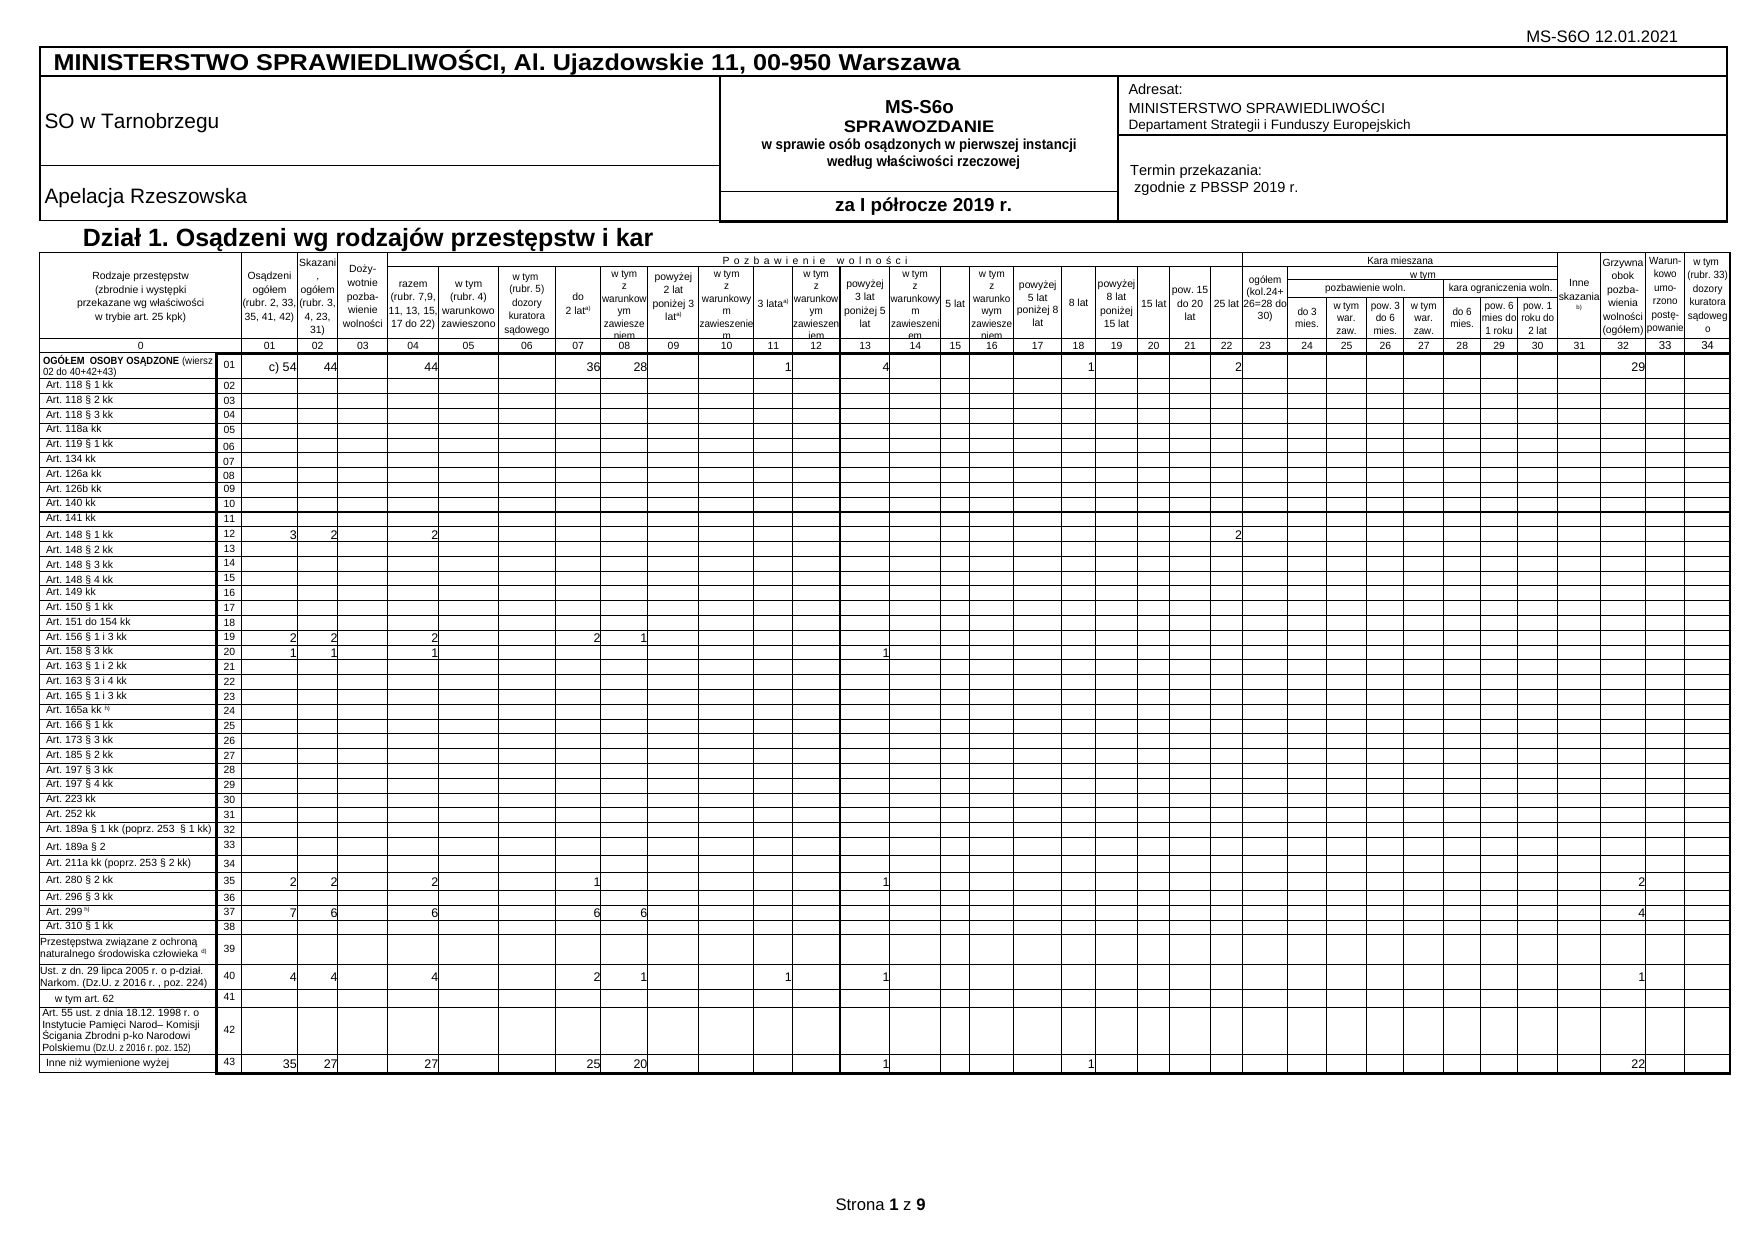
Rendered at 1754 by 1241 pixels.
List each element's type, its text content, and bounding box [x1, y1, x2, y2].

table_cell [890, 764, 940, 778]
table_cell [1062, 873, 1095, 890]
table_cell [1444, 794, 1480, 807]
table_cell [1138, 1008, 1169, 1054]
table_cell [1481, 498, 1517, 511]
table_cell [1481, 453, 1517, 467]
table_cell [1481, 873, 1517, 890]
table_cell [793, 690, 839, 704]
table_cell [1646, 990, 1684, 1007]
table_cell [754, 935, 792, 964]
table_cell [499, 779, 555, 792]
table_cell 25 [1327, 339, 1366, 352]
table_cell [1518, 891, 1557, 905]
table_cell 03 [218, 394, 241, 408]
table_cell [841, 935, 889, 964]
table_cell [1170, 823, 1210, 837]
table_cell [338, 690, 387, 704]
table_cell [970, 631, 1013, 644]
table_cell [841, 468, 889, 482]
table_cell [556, 1008, 600, 1054]
table_cell [499, 965, 555, 989]
table_cell [338, 394, 387, 408]
table_cell [601, 498, 647, 511]
table_cell [1138, 527, 1169, 541]
table_cell [388, 838, 438, 854]
table_cell [699, 542, 753, 556]
table_cell [754, 921, 792, 934]
table_cell [970, 734, 1013, 748]
table_cell [941, 468, 969, 482]
table_cell [242, 838, 297, 854]
table_cell [1170, 601, 1210, 615]
table_cell [1170, 453, 1210, 467]
table_cell [1170, 734, 1210, 748]
table_cell [841, 720, 889, 733]
table_cell [1211, 646, 1242, 659]
table_cell [601, 794, 647, 807]
table_cell [699, 906, 753, 919]
table_cell [1327, 527, 1366, 541]
table_cell [1138, 873, 1169, 890]
table_cell [1404, 764, 1443, 778]
table_cell [1243, 355, 1287, 378]
table_cell [388, 823, 438, 837]
table_cell [499, 990, 555, 1007]
table_cell [1444, 838, 1480, 854]
table_cell [1062, 734, 1095, 748]
table_cell [439, 660, 498, 674]
table_cell [890, 424, 940, 437]
table_cell [1288, 355, 1326, 378]
table_cell 1 [1062, 355, 1095, 378]
table_cell [1062, 935, 1095, 964]
table_cell [890, 856, 940, 872]
table_cell [1327, 1008, 1366, 1054]
table_cell [1170, 764, 1210, 778]
table_cell [1096, 527, 1137, 541]
table_cell [242, 808, 297, 822]
table_cell [1481, 705, 1517, 718]
table_cell OGÓŁEM OSOBY OSĄDZONE (wiersz 02 do 40+42+43) [40, 353, 215, 378]
table_cell [890, 468, 940, 482]
table_cell [1558, 616, 1600, 630]
table_cell [841, 453, 889, 467]
table_cell [298, 379, 337, 393]
table_cell [1288, 394, 1326, 408]
table_cell [890, 646, 940, 659]
table_cell [1243, 873, 1287, 890]
table_cell [1062, 379, 1095, 393]
table_cell Art. 141 kk [40, 513, 215, 526]
table_cell [1211, 1055, 1242, 1072]
table_cell [298, 808, 337, 822]
table_cell [890, 409, 940, 423]
table_cell [941, 513, 969, 526]
table_cell [1518, 990, 1557, 1007]
table_cell [338, 660, 387, 674]
table_cell [1558, 424, 1600, 437]
table_cell [793, 891, 839, 905]
table_cell [699, 764, 753, 778]
table_cell [1243, 921, 1287, 934]
table_cell [338, 823, 387, 837]
table_cell [242, 690, 297, 704]
table_cell 05 [439, 339, 498, 352]
table_cell 15 [941, 339, 969, 352]
table_cell [1211, 513, 1242, 526]
table_cell [499, 921, 555, 934]
table_cell [388, 856, 438, 872]
table_cell [1062, 838, 1095, 854]
table_cell [890, 990, 940, 1007]
table_cell 32 [218, 823, 241, 837]
table_cell [1288, 935, 1326, 964]
table_cell [1170, 513, 1210, 526]
table_cell 24 [1288, 339, 1326, 352]
table_cell [1367, 749, 1403, 763]
table_cell 12 [793, 339, 839, 352]
table_cell [1243, 906, 1287, 919]
table_cell [1646, 453, 1684, 467]
table_cell [1444, 873, 1480, 890]
table_cell [1211, 453, 1242, 467]
table_cell [699, 705, 753, 718]
table_cell 02 [298, 339, 337, 352]
table_cell [1646, 379, 1684, 393]
table_cell 1 [298, 646, 337, 659]
table_cell [1062, 675, 1095, 689]
table_cell [1646, 705, 1684, 718]
table_cell [338, 891, 387, 905]
table_cell [1646, 660, 1684, 674]
table_cell [1404, 646, 1443, 659]
table_cell [1288, 542, 1326, 556]
table_cell [1685, 823, 1729, 837]
table_cell [1170, 675, 1210, 689]
table_cell [1288, 453, 1326, 467]
table_cell [1138, 1055, 1169, 1072]
table_cell [1481, 424, 1517, 437]
table_header Skazani, ogółem (rubr. 3, 4, 23, 31) [298, 253, 337, 338]
table_cell [1062, 498, 1095, 511]
table_cell [1014, 660, 1061, 674]
table_cell [1243, 1055, 1287, 1072]
table_cell [699, 498, 753, 511]
table_cell [1404, 779, 1443, 792]
table_cell [648, 355, 698, 378]
table_cell [1288, 734, 1326, 748]
table_cell [1518, 498, 1557, 511]
table_cell Art. 150 § 1 kk [40, 601, 215, 615]
table_cell 05 [218, 424, 241, 437]
table_cell [1288, 646, 1326, 659]
table_cell [1327, 705, 1366, 718]
table_cell [556, 705, 600, 718]
table_cell [699, 749, 753, 763]
table_cell 1 [754, 965, 792, 989]
table_cell 15 lat [1138, 267, 1169, 338]
table_cell 3 [242, 527, 297, 541]
table_cell [970, 749, 1013, 763]
table_cell [1646, 734, 1684, 748]
table_cell [1014, 921, 1061, 934]
table_cell Art. 140 kk [40, 498, 215, 511]
table_cell [338, 1055, 387, 1072]
table_cell [1601, 823, 1645, 837]
table_cell [1601, 513, 1645, 526]
table_cell [1170, 720, 1210, 733]
table_cell [1646, 808, 1684, 822]
table_cell [1481, 764, 1517, 778]
table_cell [1518, 856, 1557, 872]
table_cell [1601, 542, 1645, 556]
table_cell [439, 409, 498, 423]
table_cell [601, 705, 647, 718]
table_cell [841, 906, 889, 919]
table_cell [841, 498, 889, 511]
table_cell [1014, 557, 1061, 571]
table_cell [1062, 660, 1095, 674]
table_cell [1558, 808, 1600, 822]
table_cell [1096, 764, 1137, 778]
table_cell [242, 734, 297, 748]
table_cell [242, 891, 297, 905]
table_cell [1138, 498, 1169, 511]
table_cell 26 [1367, 339, 1403, 352]
table_cell [793, 734, 839, 748]
table_cell [388, 453, 438, 467]
table_cell [1646, 1055, 1684, 1072]
table_cell [1367, 646, 1403, 659]
table_cell [1601, 379, 1645, 393]
table_cell [1062, 513, 1095, 526]
table_cell [793, 921, 839, 934]
table_cell [1404, 921, 1443, 934]
table_cell [970, 646, 1013, 659]
table_cell [1601, 808, 1645, 822]
table_cell [388, 921, 438, 934]
table_cell [648, 764, 698, 778]
table_cell [1170, 690, 1210, 704]
table_cell [1518, 453, 1557, 467]
table_cell Art. 118 § 2 kk [40, 394, 215, 408]
table_cell [1014, 1055, 1061, 1072]
table_cell [941, 542, 969, 556]
table_cell [1481, 483, 1517, 497]
table_cell [242, 749, 297, 763]
table_cell [1558, 409, 1600, 423]
table_cell [1096, 734, 1137, 748]
table_cell [1062, 779, 1095, 792]
table_cell 35 [218, 873, 241, 890]
table_cell [1062, 586, 1095, 600]
table_cell [1601, 498, 1645, 511]
table_cell [1404, 468, 1443, 482]
table_cell 04 [388, 339, 438, 352]
table_cell [754, 675, 792, 689]
table_cell [841, 856, 889, 872]
table_cell [298, 424, 337, 437]
table_cell [754, 631, 792, 644]
table_cell [1601, 527, 1645, 541]
table_cell [1481, 749, 1517, 763]
table_cell 20 [601, 1055, 647, 1072]
table_cell [1096, 439, 1137, 452]
table_cell [1288, 424, 1326, 437]
table_cell [1138, 483, 1169, 497]
table_cell [1138, 794, 1169, 807]
table_cell [499, 631, 555, 644]
table_cell [499, 355, 555, 378]
table_cell [1404, 873, 1443, 890]
table_cell 07 [218, 453, 241, 467]
table_cell [841, 409, 889, 423]
table_cell [1211, 779, 1242, 792]
table_cell [1062, 808, 1095, 822]
table_cell 13 [841, 339, 889, 352]
table_cell [1481, 409, 1517, 423]
table_cell [1367, 439, 1403, 452]
table_cell [1646, 779, 1684, 792]
table_cell [1685, 808, 1729, 822]
table_cell [1685, 935, 1729, 964]
table_cell 2 [242, 873, 297, 890]
table_cell do 2 lata) [556, 267, 600, 338]
table_cell [941, 1008, 969, 1054]
table_cell [648, 823, 698, 837]
table_cell [1367, 794, 1403, 807]
table_cell [1014, 705, 1061, 718]
table_cell [1014, 513, 1061, 526]
table_cell [793, 873, 839, 890]
table_cell [1404, 906, 1443, 919]
table_cell [1211, 705, 1242, 718]
table_cell [601, 379, 647, 393]
table_cell [699, 990, 753, 1007]
table_cell [1444, 675, 1480, 689]
table_cell [298, 935, 337, 964]
table_cell [1014, 394, 1061, 408]
table_cell [1014, 646, 1061, 659]
table_cell [499, 1008, 555, 1054]
table_cell [841, 439, 889, 452]
table_cell [242, 557, 297, 571]
table_cell [601, 935, 647, 964]
table_cell [1404, 439, 1443, 452]
table_cell [338, 838, 387, 854]
table_cell [1444, 379, 1480, 393]
table_cell [338, 542, 387, 556]
table_cell [841, 394, 889, 408]
table_cell [754, 990, 792, 1007]
table_cell [793, 542, 839, 556]
table_cell [1211, 424, 1242, 437]
table_cell [439, 856, 498, 872]
table_cell w tym z warunkowym zawieszeniem [970, 267, 1013, 338]
table_cell [841, 690, 889, 704]
table_cell [1685, 906, 1729, 919]
table_cell [298, 616, 337, 630]
table_cell pow. 1 roku do 2 lat [1518, 298, 1557, 338]
table_cell [890, 660, 940, 674]
table_cell [941, 690, 969, 704]
table_cell [699, 439, 753, 452]
table_cell [754, 646, 792, 659]
table_cell [1518, 601, 1557, 615]
table_cell [970, 935, 1013, 964]
table_cell [601, 764, 647, 778]
table_cell [1646, 856, 1684, 872]
table_cell powyżej 8 lat poniżej 15 lat [1096, 267, 1137, 338]
table_cell [556, 779, 600, 792]
table_cell [556, 498, 600, 511]
table_cell [439, 965, 498, 989]
table_cell [1601, 675, 1645, 689]
table_cell Art. 211a kk (poprz. 253 § 2 kk) [40, 856, 215, 872]
table_cell [1558, 453, 1600, 467]
table_cell [1138, 513, 1169, 526]
table_cell [890, 586, 940, 600]
table_cell [601, 856, 647, 872]
table_cell [556, 823, 600, 837]
table_cell [648, 873, 698, 890]
table_cell [1444, 616, 1480, 630]
table_cell [388, 409, 438, 423]
table_cell [1646, 527, 1684, 541]
table_cell [1243, 586, 1287, 600]
table_cell [242, 705, 297, 718]
table_cell [439, 498, 498, 511]
table_cell [1518, 1008, 1557, 1054]
table_cell [1367, 873, 1403, 890]
table_cell [556, 660, 600, 674]
table_cell w tym war. zaw. [1327, 298, 1366, 338]
table_cell [1138, 856, 1169, 872]
table_cell [298, 394, 337, 408]
table_cell [1327, 720, 1366, 733]
table_cell [439, 1055, 498, 1072]
table_cell [1558, 379, 1600, 393]
table_cell [298, 439, 337, 452]
table_cell [1327, 965, 1366, 989]
table_cell [439, 394, 498, 408]
table_cell [1288, 409, 1326, 423]
table_cell [1646, 891, 1684, 905]
table_cell 27 [388, 1055, 438, 1072]
table_cell [499, 720, 555, 733]
table_cell Art. 134 kk [40, 453, 215, 467]
table_cell [648, 690, 698, 704]
table_cell [1646, 513, 1684, 526]
table_cell [1601, 856, 1645, 872]
table_cell 21 [1170, 339, 1210, 352]
table_cell Art. 280 § 2 kk [40, 873, 215, 890]
table_cell [1243, 749, 1287, 763]
table_cell [556, 557, 600, 571]
table_cell [601, 838, 647, 854]
table_cell [793, 675, 839, 689]
table_cell Art. 197 § 3 kk [40, 764, 215, 778]
table_cell [1601, 990, 1645, 1007]
table_cell [1404, 660, 1443, 674]
table_cell [648, 1055, 698, 1072]
table_cell [754, 838, 792, 854]
table_cell [1601, 572, 1645, 585]
table_cell [648, 616, 698, 630]
table_cell MS-S6o SPRAWOZDANIE w sprawie osób osądzonych w pierwszej instancji według właściwości rzeczowej [721, 77, 1117, 191]
table_cell 2 [388, 631, 438, 644]
table_cell [1481, 601, 1517, 615]
table_cell [1327, 794, 1366, 807]
table_cell 4 [1601, 906, 1645, 919]
table_cell [242, 794, 297, 807]
table_cell [699, 409, 753, 423]
table_cell [1558, 690, 1600, 704]
table_cell [1211, 394, 1242, 408]
table_cell [890, 808, 940, 822]
table_cell [1367, 424, 1403, 437]
table_cell [1062, 906, 1095, 919]
table_cell [1558, 646, 1600, 659]
table_cell [699, 779, 753, 792]
table_cell [793, 557, 839, 571]
table_cell [1288, 468, 1326, 482]
table_cell [439, 527, 498, 541]
table_cell [1367, 631, 1403, 644]
table_cell [1243, 631, 1287, 644]
table_cell [1481, 921, 1517, 934]
table_cell [1518, 483, 1557, 497]
table_cell [1558, 1055, 1600, 1072]
table_cell 33 [1646, 339, 1684, 352]
table_cell [601, 527, 647, 541]
table_cell [1014, 468, 1061, 482]
table_cell [1014, 409, 1061, 423]
table_cell [1138, 572, 1169, 585]
table_cell [1096, 409, 1137, 423]
table_cell [1014, 838, 1061, 854]
table_cell [1327, 631, 1366, 644]
table_cell [648, 601, 698, 615]
table_cell [1062, 794, 1095, 807]
table_cell [793, 705, 839, 718]
table_cell [1558, 513, 1600, 526]
table_cell [754, 660, 792, 674]
table_cell [1558, 856, 1600, 872]
text Dział 1. Osądzeni wg rodzajów przestępstw i kar [83, 227, 1678, 252]
table_cell [338, 749, 387, 763]
table_cell [793, 586, 839, 600]
table_cell [841, 779, 889, 792]
table_cell [941, 1055, 969, 1072]
table_cell Art. 310 § 1 kk [40, 921, 215, 934]
table_cell [1096, 749, 1137, 763]
table_cell [699, 557, 753, 571]
table_cell [1518, 794, 1557, 807]
table_cell [1558, 838, 1600, 854]
table_cell [1138, 720, 1169, 733]
table_cell [601, 572, 647, 585]
table_cell Adresat: MINISTERSTWO SPRAWIEDLIWOŚCI Departament Strategii i Funduszy Europejskich [1119, 77, 1726, 134]
table_cell [1601, 690, 1645, 704]
table_cell [1062, 601, 1095, 615]
table_cell [1481, 720, 1517, 733]
table_cell [754, 764, 792, 778]
table_cell [1170, 468, 1210, 482]
table_cell [601, 483, 647, 497]
table_cell [890, 873, 940, 890]
table_cell [1170, 355, 1210, 378]
table_cell 44 [298, 355, 337, 378]
table_cell [1243, 527, 1287, 541]
table_cell [941, 808, 969, 822]
table_cell [556, 586, 600, 600]
table_cell [1062, 965, 1095, 989]
table_cell Art. 119 § 1 kk [40, 439, 215, 452]
table_cell [1518, 646, 1557, 659]
table_cell [1170, 527, 1210, 541]
table_cell [754, 734, 792, 748]
table_cell [388, 734, 438, 748]
table_cell [1518, 906, 1557, 919]
table_cell [648, 572, 698, 585]
table_cell [1481, 646, 1517, 659]
table_cell [648, 453, 698, 467]
table_cell [1481, 823, 1517, 837]
table_cell [1014, 749, 1061, 763]
table_cell [499, 891, 555, 905]
table_cell [439, 513, 498, 526]
table_cell [1444, 1055, 1480, 1072]
table_cell [890, 601, 940, 615]
table_cell [941, 394, 969, 408]
table_cell Art. 163 § 1 i 2 kk [40, 660, 215, 674]
table_cell Art. 118a kk [40, 424, 215, 437]
table_cell [970, 720, 1013, 733]
table_cell [338, 1008, 387, 1054]
table_cell [1211, 873, 1242, 890]
table_cell [499, 513, 555, 526]
table_cell [1327, 542, 1366, 556]
table_cell [1558, 586, 1600, 600]
table_cell [1646, 483, 1684, 497]
table_cell [1404, 823, 1443, 837]
table_cell [601, 1008, 647, 1054]
table_cell [1243, 542, 1287, 556]
table_cell 02 [218, 379, 241, 393]
table_cell [1518, 468, 1557, 482]
table_cell [1062, 394, 1095, 408]
table_cell [1558, 749, 1600, 763]
table_cell Art. 165 § 1 i 3 kk [40, 690, 215, 704]
table_cell [754, 823, 792, 837]
table_cell [1062, 921, 1095, 934]
table_cell [298, 705, 337, 718]
table_cell [1170, 808, 1210, 822]
table_cell [648, 527, 698, 541]
table_cell [1014, 675, 1061, 689]
table_cell Art. 296 § 3 kk [40, 891, 215, 905]
table_cell [1685, 616, 1729, 630]
table_cell [793, 453, 839, 467]
table_cell [1243, 483, 1287, 497]
table_cell [754, 453, 792, 467]
table_cell [556, 572, 600, 585]
table_cell 4 [841, 355, 889, 378]
table_cell [890, 379, 940, 393]
table_cell [298, 749, 337, 763]
table_cell [1646, 1008, 1684, 1054]
table_cell [970, 764, 1013, 778]
table_cell SO w Tarnobrzegu [41, 77, 719, 165]
table_cell [1138, 616, 1169, 630]
table_cell [970, 453, 1013, 467]
table_cell [242, 921, 297, 934]
table_cell [941, 527, 969, 541]
table_cell [298, 690, 337, 704]
table_cell [338, 424, 387, 437]
table_cell [754, 1055, 792, 1072]
table_cell [648, 838, 698, 854]
table_cell [601, 616, 647, 630]
table_cell [499, 527, 555, 541]
table_cell [1685, 483, 1729, 497]
table_cell [1288, 823, 1326, 837]
table_cell [1288, 921, 1326, 934]
table_cell [1288, 1055, 1326, 1072]
table_cell [793, 527, 839, 541]
table_cell [1481, 513, 1517, 526]
table_cell [1170, 1055, 1210, 1072]
table_cell [1646, 542, 1684, 556]
table_cell [1367, 660, 1403, 674]
table_cell [970, 557, 1013, 571]
table_cell [499, 764, 555, 778]
table_cell [1138, 891, 1169, 905]
table_cell [499, 483, 555, 497]
table_cell [1367, 935, 1403, 964]
table_cell [699, 394, 753, 408]
table_cell [1601, 394, 1645, 408]
table_cell 1 [1601, 965, 1645, 989]
table_cell [1138, 660, 1169, 674]
table_cell [1646, 355, 1684, 378]
table_cell Art. 185 § 2 kk [40, 749, 215, 763]
table_cell [648, 906, 698, 919]
table_cell [1170, 498, 1210, 511]
table_cell [499, 424, 555, 437]
table_cell [970, 856, 1013, 872]
table_cell [1481, 990, 1517, 1007]
table_cell [1404, 409, 1443, 423]
table_cell [941, 424, 969, 437]
table_cell [1481, 631, 1517, 644]
table_cell [1243, 734, 1287, 748]
table_cell [1444, 424, 1480, 437]
table_cell [754, 779, 792, 792]
table_cell [1288, 498, 1326, 511]
table_cell [242, 616, 297, 630]
table_cell [941, 794, 969, 807]
table_cell 03 [338, 339, 387, 352]
table_cell [1646, 675, 1684, 689]
table_cell [1062, 424, 1095, 437]
table_cell [1243, 965, 1287, 989]
table_cell [242, 572, 297, 585]
table_cell [1404, 675, 1443, 689]
table_cell [1288, 631, 1326, 644]
table_cell [699, 823, 753, 837]
table_cell [439, 935, 498, 964]
table_cell 4 [388, 965, 438, 989]
table_cell 2 [1211, 527, 1242, 541]
table_cell razem (rubr. 7,9, 11, 13, 15, 17 do 22) [388, 267, 438, 338]
table_cell [1685, 355, 1729, 378]
table_cell [1601, 468, 1645, 482]
table_cell [499, 906, 555, 919]
table_cell [1367, 1055, 1403, 1072]
table_cell [1367, 601, 1403, 615]
table_cell [1367, 513, 1403, 526]
table_cell [941, 601, 969, 615]
table_cell [298, 483, 337, 497]
table_cell [1288, 856, 1326, 872]
table_cell w tym (rubr. 4) warunkowo zawieszono [439, 267, 498, 338]
table_cell [1558, 720, 1600, 733]
table_cell [1288, 675, 1326, 689]
table_cell 43 [218, 1055, 241, 1072]
table_header Grzywna obok pozba- wienia wolności (ogółem) [1601, 253, 1645, 338]
table_cell [648, 808, 698, 822]
table_cell 06 [218, 439, 241, 452]
table_cell [499, 394, 555, 408]
table_cell [1481, 856, 1517, 872]
table_cell [1288, 513, 1326, 526]
table_cell [1558, 527, 1600, 541]
table_cell [890, 439, 940, 452]
table_cell [601, 453, 647, 467]
table_cell [793, 355, 839, 378]
table_cell [890, 498, 940, 511]
table_cell [648, 705, 698, 718]
table_cell 15 [218, 572, 241, 585]
table_cell [1014, 1008, 1061, 1054]
table_cell [1170, 439, 1210, 452]
table_cell [1518, 921, 1557, 934]
table_cell [1138, 379, 1169, 393]
table_cell [439, 794, 498, 807]
table_cell [890, 394, 940, 408]
table_cell [841, 749, 889, 763]
table_cell [1211, 439, 1242, 452]
table_cell [601, 990, 647, 1007]
table_cell [556, 394, 600, 408]
table_cell [1481, 379, 1517, 393]
table_cell [1367, 891, 1403, 905]
table_cell za I półrocze 2019 r. [721, 192, 1117, 220]
table_cell [556, 764, 600, 778]
table_cell [1327, 838, 1366, 854]
table_cell [793, 906, 839, 919]
table_cell [1685, 527, 1729, 541]
table_cell [970, 1008, 1013, 1054]
table_cell [941, 856, 969, 872]
table_cell [388, 660, 438, 674]
table_cell 14 [890, 339, 940, 352]
table_cell [1327, 891, 1366, 905]
table_cell [1211, 1008, 1242, 1054]
table_cell [298, 468, 337, 482]
table_cell [1646, 749, 1684, 763]
table_cell [754, 483, 792, 497]
table_cell 1 [242, 646, 297, 659]
table_cell 35 [242, 1055, 297, 1072]
table_cell [1243, 409, 1287, 423]
table_cell [1444, 823, 1480, 837]
table_cell [1327, 601, 1366, 615]
table_cell [1211, 542, 1242, 556]
table_cell [1288, 965, 1326, 989]
table_cell 2 [388, 873, 438, 890]
table_cell [338, 483, 387, 497]
table_cell [1327, 734, 1366, 748]
table_cell 2 [242, 631, 297, 644]
table_cell [499, 572, 555, 585]
table_cell [1170, 379, 1210, 393]
table_cell [1367, 394, 1403, 408]
table_cell [1404, 705, 1443, 718]
table_cell [1211, 720, 1242, 733]
table_cell [556, 439, 600, 452]
table_cell [1243, 808, 1287, 822]
table_cell [1367, 734, 1403, 748]
table_cell [1288, 586, 1326, 600]
table_cell 09 [648, 339, 698, 352]
table_cell [1601, 1008, 1645, 1054]
table_cell [1481, 468, 1517, 482]
table_cell [439, 734, 498, 748]
table_cell [890, 631, 940, 644]
table_cell [1481, 906, 1517, 919]
table_cell 25 [556, 1055, 600, 1072]
table_cell [499, 838, 555, 854]
table_cell [1685, 779, 1729, 792]
table_cell [699, 856, 753, 872]
table_cell [648, 483, 698, 497]
table_cell [556, 720, 600, 733]
table_cell Art. 197 § 4 kk [40, 779, 215, 792]
table_cell [1096, 557, 1137, 571]
table_cell 6 [388, 906, 438, 919]
table_cell [1062, 542, 1095, 556]
table_cell [1327, 779, 1366, 792]
table_cell [1367, 906, 1403, 919]
table_cell [1481, 808, 1517, 822]
table_cell [1138, 749, 1169, 763]
table_cell [1243, 439, 1287, 452]
table_cell [1518, 764, 1557, 778]
table_cell [970, 498, 1013, 511]
table_cell 4 [242, 965, 297, 989]
table_cell [1558, 823, 1600, 837]
table_cell [699, 660, 753, 674]
table_cell [601, 557, 647, 571]
table_cell [499, 734, 555, 748]
table_cell [1014, 379, 1061, 393]
table_cell 18 [1062, 339, 1095, 352]
table_cell [338, 453, 387, 467]
table_cell [841, 823, 889, 837]
table_cell [1518, 779, 1557, 792]
table_cell [793, 646, 839, 659]
table_cell [242, 379, 297, 393]
table_cell [970, 542, 1013, 556]
table_cell 2 [1601, 873, 1645, 890]
table_cell [1518, 935, 1557, 964]
table_cell [1138, 906, 1169, 919]
table_cell [439, 921, 498, 934]
table_cell [298, 660, 337, 674]
table_cell [941, 409, 969, 423]
table_cell 1 [841, 1055, 889, 1072]
table_cell [499, 498, 555, 511]
table_cell [439, 379, 498, 393]
table_cell [298, 891, 337, 905]
table_cell [648, 675, 698, 689]
table_cell [1096, 675, 1137, 689]
table_cell [439, 838, 498, 854]
table_cell [1481, 660, 1517, 674]
table_cell Art. 223 kk [40, 794, 215, 807]
table_cell [648, 720, 698, 733]
table_cell [499, 705, 555, 718]
table_cell [1096, 1055, 1137, 1072]
table_cell Art. 148 § 4 kk [40, 572, 215, 585]
table_cell ogółem (kol.24+ 26=28 do 30) [1243, 267, 1287, 338]
table_cell [941, 749, 969, 763]
table_cell [1518, 557, 1557, 571]
table_cell [970, 990, 1013, 1007]
table_cell [941, 891, 969, 905]
table_cell [1404, 1055, 1443, 1072]
table_cell [1367, 409, 1403, 423]
table_cell [970, 439, 1013, 452]
table_cell [970, 873, 1013, 890]
table_cell [1138, 823, 1169, 837]
table_cell [754, 439, 792, 452]
table_cell [499, 1055, 555, 1072]
table_cell [648, 439, 698, 452]
table_cell [1170, 891, 1210, 905]
table_cell [970, 965, 1013, 989]
table_cell [1646, 838, 1684, 854]
table_cell [1327, 906, 1366, 919]
table_cell [1062, 764, 1095, 778]
table_cell [970, 660, 1013, 674]
table_cell [1646, 646, 1684, 659]
table_cell [1444, 572, 1480, 585]
table_header w tym (rubr. 33) dozory kuratora sądowego [1685, 253, 1729, 338]
table_cell [1404, 557, 1443, 571]
table_cell [1646, 631, 1684, 644]
table_cell [648, 965, 698, 989]
table_cell [601, 873, 647, 890]
table_cell [699, 601, 753, 615]
table_cell 14 [218, 557, 241, 571]
table_cell [242, 513, 297, 526]
table_cell [1138, 542, 1169, 556]
table_cell [1243, 720, 1287, 733]
table_cell [298, 856, 337, 872]
table_cell [1170, 1008, 1210, 1054]
table_cell [1288, 557, 1326, 571]
table_cell [793, 1055, 839, 1072]
table_cell [1062, 453, 1095, 467]
table_cell [499, 586, 555, 600]
table_cell [601, 675, 647, 689]
table_cell [499, 808, 555, 822]
table_cell [1444, 856, 1480, 872]
table_cell [601, 734, 647, 748]
table_cell [648, 586, 698, 600]
table_cell [1211, 572, 1242, 585]
table_cell [890, 557, 940, 571]
table_cell [1367, 453, 1403, 467]
table_cell [1062, 705, 1095, 718]
table_cell w tym z warunkowym zawieszeniem [699, 267, 753, 338]
table_cell [1096, 601, 1137, 615]
table_cell 04 [218, 409, 241, 423]
table_cell [1062, 749, 1095, 763]
table_cell [1096, 394, 1137, 408]
table_cell [1096, 690, 1137, 704]
table_cell [1096, 379, 1137, 393]
table_cell [648, 660, 698, 674]
table_cell [648, 794, 698, 807]
table_cell [1096, 453, 1137, 467]
table_cell [1014, 498, 1061, 511]
table_cell [388, 601, 438, 615]
table_cell [1243, 572, 1287, 585]
table_cell [1685, 646, 1729, 659]
table_cell Art. 189a § 1 kk (poprz. 253 § 1 kk) [40, 823, 215, 837]
table_cell [1444, 965, 1480, 989]
table_cell [1685, 1055, 1729, 1072]
table_cell [1062, 891, 1095, 905]
table_cell [298, 921, 337, 934]
table_cell [298, 720, 337, 733]
table_cell [1014, 572, 1061, 585]
table_cell [754, 794, 792, 807]
table_cell [1685, 424, 1729, 437]
table_cell [1481, 675, 1517, 689]
table_cell Art. 126a kk [40, 468, 215, 482]
table_cell 33 [218, 838, 241, 854]
table_cell do 3 mies. [1288, 298, 1326, 338]
table_cell [298, 513, 337, 526]
table_cell [1243, 764, 1287, 778]
table_cell [1288, 779, 1326, 792]
table_cell [499, 409, 555, 423]
table_cell [1367, 572, 1403, 585]
table_cell [388, 542, 438, 556]
table_cell [1211, 808, 1242, 822]
table_cell [1481, 891, 1517, 905]
table_cell [1014, 873, 1061, 890]
table_cell 1 [601, 631, 647, 644]
table_cell [1327, 409, 1366, 423]
table_cell [298, 794, 337, 807]
table_cell 29 [1481, 339, 1517, 352]
table_cell Art. 189a § 2 [40, 838, 215, 854]
table_cell [1211, 965, 1242, 989]
table_cell [1138, 453, 1169, 467]
table_cell [648, 1008, 698, 1054]
table_cell [941, 965, 969, 989]
table_cell [1444, 646, 1480, 659]
table_cell [1014, 935, 1061, 964]
table_cell [338, 527, 387, 541]
table_cell 24 [218, 705, 241, 718]
table_cell [1243, 424, 1287, 437]
table_cell [1404, 586, 1443, 600]
table_cell [556, 921, 600, 934]
table_cell [1096, 838, 1137, 854]
table_cell [1404, 891, 1443, 905]
table_cell [1096, 483, 1137, 497]
table_cell [754, 856, 792, 872]
table_cell [1518, 675, 1557, 689]
table_cell [1685, 439, 1729, 452]
table_cell [1404, 990, 1443, 1007]
table_cell 22 [1601, 1055, 1645, 1072]
table_cell [1481, 557, 1517, 571]
table_cell 28 [1444, 339, 1480, 352]
table_cell [556, 838, 600, 854]
table_cell [1170, 646, 1210, 659]
table_cell [1685, 838, 1729, 854]
table_cell [298, 823, 337, 837]
table_cell [1367, 838, 1403, 854]
table_cell [1170, 394, 1210, 408]
table_cell [338, 764, 387, 778]
table_cell [388, 424, 438, 437]
table_cell [1404, 483, 1443, 497]
table_cell [1601, 779, 1645, 792]
table_cell [1211, 675, 1242, 689]
table_cell [439, 542, 498, 556]
table_cell [754, 379, 792, 393]
table_cell [699, 527, 753, 541]
table_cell [890, 453, 940, 467]
table_cell [1685, 557, 1729, 571]
table_cell [1288, 838, 1326, 854]
table_cell [841, 1008, 889, 1054]
table_cell [439, 749, 498, 763]
table_cell [298, 498, 337, 511]
table_cell 13 [218, 542, 241, 556]
table_cell [1481, 542, 1517, 556]
table_cell [556, 453, 600, 467]
table_cell [1096, 572, 1137, 585]
table_cell [1170, 965, 1210, 989]
table_cell [941, 453, 969, 467]
table_cell [1367, 379, 1403, 393]
table_cell [1243, 557, 1287, 571]
table_cell [1062, 720, 1095, 733]
table_cell [1367, 355, 1403, 378]
table_cell [1327, 468, 1366, 482]
table_cell [793, 601, 839, 615]
table_cell [841, 838, 889, 854]
table_cell [1327, 1055, 1366, 1072]
table_cell [242, 468, 297, 482]
table_cell [1288, 720, 1326, 733]
table_cell [499, 646, 555, 659]
table_cell [1096, 808, 1137, 822]
table_cell [890, 675, 940, 689]
table_cell [1170, 572, 1210, 585]
table_cell [1558, 764, 1600, 778]
table_cell [1014, 779, 1061, 792]
table_cell [941, 764, 969, 778]
table_cell 36 [218, 891, 241, 905]
table_cell [754, 409, 792, 423]
table_cell w tym z warunkowym zawieszeniem [601, 267, 647, 338]
table_cell [1646, 720, 1684, 733]
table_cell [1211, 631, 1242, 644]
table_cell [338, 468, 387, 482]
table_cell Art. 148 § 2 kk [40, 542, 215, 556]
table_cell [699, 616, 753, 630]
table_cell [556, 601, 600, 615]
table_cell [298, 601, 337, 615]
table_cell [1243, 690, 1287, 704]
table_cell [1327, 355, 1366, 378]
table_cell [298, 734, 337, 748]
table_cell 31 [218, 808, 241, 822]
table_cell [793, 965, 839, 989]
table_cell [439, 690, 498, 704]
table_cell 34 [218, 856, 241, 872]
table_cell [338, 439, 387, 452]
table_cell Apelacja Rzeszowska [41, 166, 719, 220]
table_cell 27 [298, 1055, 337, 1072]
table_cell [1243, 379, 1287, 393]
table_cell [1170, 616, 1210, 630]
table_cell 16 [218, 586, 241, 600]
table_cell [699, 424, 753, 437]
table_cell [1014, 906, 1061, 919]
table_cell [601, 823, 647, 837]
table_cell [388, 468, 438, 482]
table_cell [1444, 527, 1480, 541]
table_cell [556, 483, 600, 497]
table_cell [1646, 572, 1684, 585]
table_cell [1367, 542, 1403, 556]
table_cell [754, 527, 792, 541]
table_cell [1558, 965, 1600, 989]
table_cell [1327, 749, 1366, 763]
table_cell [699, 572, 753, 585]
table_cell [1138, 557, 1169, 571]
table_cell [338, 965, 387, 989]
table_cell [1601, 891, 1645, 905]
table_cell 6 [556, 906, 600, 919]
table_cell [1518, 823, 1557, 837]
table_cell [242, 990, 297, 1007]
table_cell [242, 823, 297, 837]
table_cell [1288, 690, 1326, 704]
table_cell [1288, 601, 1326, 615]
table_cell [970, 394, 1013, 408]
table_cell Art. 252 kk [40, 808, 215, 822]
table_cell [1601, 586, 1645, 600]
table_cell [699, 965, 753, 989]
table_cell [1518, 660, 1557, 674]
table_cell [1096, 616, 1137, 630]
table_cell [1138, 808, 1169, 822]
table_cell [754, 572, 792, 585]
table_cell [388, 990, 438, 1007]
table_cell [1518, 838, 1557, 854]
table_cell [648, 394, 698, 408]
table_cell 01 [242, 339, 297, 352]
table_cell powyżej 5 lat poniżej 8 lat [1014, 267, 1061, 338]
table_cell [648, 935, 698, 964]
table_cell [499, 794, 555, 807]
table_cell [970, 794, 1013, 807]
table_cell [499, 873, 555, 890]
table_cell [648, 891, 698, 905]
table_cell [499, 379, 555, 393]
table_cell [1211, 794, 1242, 807]
table_cell [1243, 990, 1287, 1007]
table_cell [298, 990, 337, 1007]
table_cell [1327, 921, 1366, 934]
table_cell [1096, 779, 1137, 792]
table_cell [754, 749, 792, 763]
table_cell [499, 823, 555, 837]
table_cell [1601, 424, 1645, 437]
table_cell [941, 572, 969, 585]
table_cell c) 54 [242, 355, 297, 378]
table_cell [1685, 720, 1729, 733]
table_cell [1243, 823, 1287, 837]
table_cell 19 [1096, 339, 1137, 352]
table_cell [941, 616, 969, 630]
table_cell [1327, 424, 1366, 437]
table_cell 42 [218, 1008, 241, 1054]
table_cell [242, 542, 297, 556]
table_cell [439, 873, 498, 890]
table_cell [754, 586, 792, 600]
table_cell [1685, 921, 1729, 934]
table_cell [1243, 498, 1287, 511]
table_cell [1367, 527, 1403, 541]
table_cell [890, 705, 940, 718]
table_cell [1327, 513, 1366, 526]
table_cell [841, 808, 889, 822]
table_cell [388, 498, 438, 511]
table_cell [1327, 856, 1366, 872]
table_cell [1404, 498, 1443, 511]
table_cell [970, 891, 1013, 905]
table_cell [1096, 990, 1137, 1007]
table_cell [601, 513, 647, 526]
table_cell [970, 601, 1013, 615]
table_cell [1014, 453, 1061, 467]
table_cell 21 [218, 660, 241, 674]
table_cell [601, 779, 647, 792]
table_cell [1685, 498, 1729, 511]
table_cell 40 [218, 965, 241, 989]
table_cell [499, 616, 555, 630]
table_cell [1243, 660, 1287, 674]
table_cell [970, 779, 1013, 792]
table_cell [298, 838, 337, 854]
table_cell [1518, 379, 1557, 393]
table_cell [890, 527, 940, 541]
table_cell [1646, 424, 1684, 437]
table_cell [1243, 1008, 1287, 1054]
table_cell [1327, 990, 1366, 1007]
table_cell [338, 873, 387, 890]
table_cell [970, 379, 1013, 393]
table_cell [941, 557, 969, 571]
table_cell [1646, 965, 1684, 989]
table_cell [1518, 355, 1557, 378]
table_cell 39 [218, 935, 241, 964]
table_cell [970, 838, 1013, 854]
table_cell [1243, 779, 1287, 792]
table_cell [699, 921, 753, 934]
table_cell [1327, 557, 1366, 571]
table_cell [941, 720, 969, 733]
table_cell 6 [601, 906, 647, 919]
table_cell [601, 749, 647, 763]
table_cell [699, 631, 753, 644]
table_cell [338, 557, 387, 571]
table_cell [298, 557, 337, 571]
table_cell [1014, 965, 1061, 989]
table_cell Art. 118 § 3 kk [40, 409, 215, 423]
table_cell [1685, 690, 1729, 704]
table_cell 38 [218, 921, 241, 934]
table_cell Art. 156 § 1 i 3 kk [40, 631, 215, 644]
table_cell [388, 557, 438, 571]
table_cell [1327, 764, 1366, 778]
table_cell [1558, 906, 1600, 919]
table_cell [499, 690, 555, 704]
table_cell [1404, 453, 1443, 467]
table_cell [793, 764, 839, 778]
table_cell [1170, 705, 1210, 718]
table_cell [1444, 557, 1480, 571]
table_cell [1481, 355, 1517, 378]
table_cell [754, 557, 792, 571]
table_cell [1327, 616, 1366, 630]
table_cell [1327, 675, 1366, 689]
table_cell [1685, 749, 1729, 763]
table_cell [841, 660, 889, 674]
table_cell [499, 542, 555, 556]
table_cell [499, 935, 555, 964]
table_cell [1170, 856, 1210, 872]
table_cell [388, 808, 438, 822]
table_cell [941, 586, 969, 600]
table_cell [1062, 409, 1095, 423]
table_cell [388, 394, 438, 408]
table_cell [1601, 749, 1645, 763]
table_cell [970, 572, 1013, 585]
table_cell [1558, 779, 1600, 792]
table_cell 36 [556, 355, 600, 378]
table_cell [601, 808, 647, 822]
table_cell [699, 873, 753, 890]
table_cell [1646, 935, 1684, 964]
table_cell 2 [298, 527, 337, 541]
table_cell [841, 631, 889, 644]
table_cell [1601, 794, 1645, 807]
table_cell Art. 151 do 154 kk [40, 616, 215, 630]
table_cell 1 [601, 965, 647, 989]
table_cell [970, 906, 1013, 919]
table_cell [890, 720, 940, 733]
table_cell [1211, 660, 1242, 674]
table_header Osądzeni ogółem (rubr. 2, 33, 35, 41, 42) [242, 253, 297, 338]
table_cell [1096, 468, 1137, 482]
table_cell [1601, 616, 1645, 630]
table_cell [338, 856, 387, 872]
table_cell [841, 424, 889, 437]
table_cell [1558, 675, 1600, 689]
table_cell [1685, 990, 1729, 1007]
table_cell [1685, 513, 1729, 526]
table_cell [1096, 355, 1137, 378]
table_cell [1138, 394, 1169, 408]
table_cell [1096, 720, 1137, 733]
table_cell [439, 483, 498, 497]
table_cell [793, 468, 839, 482]
table_cell [298, 1008, 337, 1054]
table_cell [699, 690, 753, 704]
table_cell [841, 586, 889, 600]
table_cell [439, 424, 498, 437]
table_cell [1096, 906, 1137, 919]
table_cell 09 [218, 483, 241, 497]
table_cell [1646, 690, 1684, 704]
table_cell [1685, 705, 1729, 718]
table_cell [1444, 720, 1480, 733]
table_cell [1685, 891, 1729, 905]
table_cell [1367, 856, 1403, 872]
table_cell [556, 646, 600, 659]
table_cell [793, 823, 839, 837]
table_cell w tym z warunkowym zawieszeniem [890, 267, 940, 338]
table_cell [793, 794, 839, 807]
table_cell [388, 779, 438, 792]
table_cell [793, 572, 839, 585]
table_cell [1558, 601, 1600, 615]
table_cell [1367, 779, 1403, 792]
table_cell [439, 355, 498, 378]
table_cell [1288, 749, 1326, 763]
table_cell [1518, 1055, 1557, 1072]
table_cell [754, 601, 792, 615]
table_cell [439, 891, 498, 905]
table_cell [1096, 965, 1137, 989]
table_cell [1518, 616, 1557, 630]
table_cell [338, 631, 387, 644]
table_cell [1444, 468, 1480, 482]
table_cell [1367, 1008, 1403, 1054]
table_cell [439, 675, 498, 689]
table_cell [1481, 838, 1517, 854]
table_cell [1367, 675, 1403, 689]
table_cell pow. 6 mies do 1 roku [1481, 298, 1517, 338]
table_cell [1558, 935, 1600, 964]
table_cell [1138, 838, 1169, 854]
table_cell [970, 705, 1013, 718]
table_cell [439, 453, 498, 467]
table_cell [499, 557, 555, 571]
table_cell [1404, 379, 1443, 393]
table_cell [1518, 965, 1557, 989]
table_cell [1288, 873, 1326, 890]
table_header Warun- kowo umo- rzono postę- powanie [1646, 253, 1684, 338]
table_cell w tym (rubr. 5) dozory kuratora sądowego [499, 267, 555, 338]
table_cell [388, 483, 438, 497]
table_cell [1096, 823, 1137, 837]
table_cell [1211, 891, 1242, 905]
table_cell [699, 468, 753, 482]
table_cell [298, 764, 337, 778]
table_cell [439, 779, 498, 792]
table_cell [841, 542, 889, 556]
table_cell [970, 513, 1013, 526]
table_cell [754, 720, 792, 733]
table_cell [1518, 720, 1557, 733]
table_cell [754, 1008, 792, 1054]
table_cell [1646, 906, 1684, 919]
table_cell [439, 557, 498, 571]
table_cell [648, 779, 698, 792]
table_cell [1444, 906, 1480, 919]
table_cell [890, 616, 940, 630]
table_cell [1014, 990, 1061, 1007]
table_cell [388, 794, 438, 807]
table_cell [1404, 631, 1443, 644]
table_cell 2 [1211, 355, 1242, 378]
table_cell [1211, 409, 1242, 423]
table_cell [793, 720, 839, 733]
table_cell [601, 921, 647, 934]
table_cell [1367, 808, 1403, 822]
table_cell [699, 935, 753, 964]
table_cell [754, 891, 792, 905]
table_cell [1685, 542, 1729, 556]
table_cell [556, 409, 600, 423]
table_cell [648, 631, 698, 644]
table_cell Art. 118 § 1 kk [40, 379, 215, 393]
table_cell [439, 720, 498, 733]
table_cell [793, 439, 839, 452]
table_cell 2 [556, 631, 600, 644]
table_cell [242, 935, 297, 964]
table_cell 12 [218, 527, 241, 541]
table_cell [1404, 720, 1443, 733]
table_cell [242, 498, 297, 511]
table_cell [298, 542, 337, 556]
table_cell [1481, 586, 1517, 600]
table_cell [1211, 764, 1242, 778]
table_cell [754, 498, 792, 511]
table_cell [1243, 838, 1287, 854]
table_cell [1481, 965, 1517, 989]
table_cell [699, 838, 753, 854]
table_cell [1243, 513, 1287, 526]
table_cell [941, 921, 969, 934]
table_cell [1243, 856, 1287, 872]
table_cell [648, 513, 698, 526]
table_cell [970, 1055, 1013, 1072]
table_cell [648, 498, 698, 511]
table_cell [601, 424, 647, 437]
table_cell [699, 586, 753, 600]
table_cell 5 lat [941, 267, 969, 338]
table_cell 8 lat [1062, 267, 1095, 338]
table_cell [1367, 990, 1403, 1007]
table_cell [1062, 631, 1095, 644]
table_cell [1646, 873, 1684, 890]
table_cell [601, 542, 647, 556]
table_cell [388, 690, 438, 704]
table_cell [1367, 616, 1403, 630]
table_cell [1211, 906, 1242, 919]
table_cell [439, 990, 498, 1007]
table_cell [1685, 453, 1729, 467]
table_cell [941, 873, 969, 890]
table_cell [242, 1008, 297, 1054]
table_cell [1062, 557, 1095, 571]
table_cell [648, 379, 698, 393]
table_cell [1404, 542, 1443, 556]
table_cell [1444, 690, 1480, 704]
table_cell [242, 409, 297, 423]
table_cell [1014, 601, 1061, 615]
table_cell [439, 468, 498, 482]
table_cell [941, 483, 969, 497]
table_cell [338, 379, 387, 393]
table_cell [1014, 424, 1061, 437]
table_cell [941, 379, 969, 393]
table_cell [1558, 483, 1600, 497]
table_cell [970, 690, 1013, 704]
table_cell [890, 794, 940, 807]
table_cell [1096, 513, 1137, 526]
table_cell [338, 921, 387, 934]
table_cell [338, 355, 387, 378]
table_cell 11 [218, 513, 241, 526]
table_cell [1243, 646, 1287, 659]
table_cell [941, 631, 969, 644]
table_cell [841, 379, 889, 393]
table_cell [1243, 705, 1287, 718]
table_cell [242, 453, 297, 467]
table_cell [754, 542, 792, 556]
table_cell [1646, 764, 1684, 778]
table_cell [793, 856, 839, 872]
table_cell [388, 572, 438, 585]
table_cell [1404, 424, 1443, 437]
table_cell [699, 675, 753, 689]
table_cell Przestępstwa związane z ochroną naturalnego środowiska człowieka d) [40, 935, 215, 964]
table_header Rodzaje przestępstw (zbrodnie i występki przekazane wg właściwości w trybie art. 25 kpk) [40, 253, 241, 338]
table_cell 06 [499, 339, 555, 352]
table_cell [556, 990, 600, 1007]
table_cell 08 [218, 468, 241, 482]
table_cell 11 [754, 339, 792, 352]
table_cell [1096, 586, 1137, 600]
table_cell [941, 838, 969, 854]
table_cell [648, 542, 698, 556]
table_cell [970, 409, 1013, 423]
table_cell [970, 527, 1013, 541]
table_cell [1014, 764, 1061, 778]
table_cell [648, 734, 698, 748]
table_cell [1601, 764, 1645, 778]
table_cell [890, 734, 940, 748]
table_cell [1288, 616, 1326, 630]
table_cell [941, 734, 969, 748]
table_cell [388, 1008, 438, 1054]
table_cell [1062, 646, 1095, 659]
table_cell [1558, 921, 1600, 934]
table_header Inne skazania b) [1558, 253, 1600, 338]
table_cell 27 [218, 749, 241, 763]
table_cell [1444, 601, 1480, 615]
table_cell [1138, 424, 1169, 437]
table_cell 30 [218, 794, 241, 807]
table_cell [1404, 749, 1443, 763]
table_cell [841, 616, 889, 630]
table_cell [298, 779, 337, 792]
table_cell [1138, 965, 1169, 989]
table_cell [970, 355, 1013, 378]
table_cell [1404, 601, 1443, 615]
table_cell [941, 779, 969, 792]
table_cell [1062, 856, 1095, 872]
table_cell [1327, 498, 1366, 511]
table_cell [1327, 483, 1366, 497]
table_cell [439, 586, 498, 600]
table_cell [1444, 409, 1480, 423]
table_cell [1558, 1008, 1600, 1054]
table_cell [1518, 409, 1557, 423]
table_cell [1481, 527, 1517, 541]
table_cell 2 [298, 631, 337, 644]
table_cell 17 [218, 601, 241, 615]
table_cell [1481, 734, 1517, 748]
table_cell [1096, 424, 1137, 437]
table_cell [1014, 586, 1061, 600]
table_cell [941, 498, 969, 511]
table_cell [338, 409, 387, 423]
table_cell [793, 990, 839, 1007]
table_cell [1601, 409, 1645, 423]
table_cell [601, 891, 647, 905]
table_cell [1444, 921, 1480, 934]
table_cell [648, 468, 698, 482]
table_cell [648, 921, 698, 934]
table_cell [841, 764, 889, 778]
table_cell [1444, 631, 1480, 644]
table_cell [1404, 572, 1443, 585]
table_cell [439, 705, 498, 718]
table_cell [1601, 646, 1645, 659]
table_cell [1096, 705, 1137, 718]
table_cell [556, 542, 600, 556]
table_cell [1444, 935, 1480, 964]
table_cell [699, 453, 753, 467]
table_cell [1243, 891, 1287, 905]
table_cell [1211, 468, 1242, 482]
table_cell [1096, 631, 1137, 644]
table_cell 0 [40, 339, 241, 352]
table_cell [1170, 990, 1210, 1007]
table_cell [1367, 468, 1403, 482]
table_cell [1243, 453, 1287, 467]
table_cell [338, 935, 387, 964]
table_cell [1367, 498, 1403, 511]
table_cell [499, 660, 555, 674]
table_cell [1367, 586, 1403, 600]
table_cell [1518, 631, 1557, 644]
table_cell 01 [218, 355, 241, 378]
table_cell 08 [601, 339, 647, 352]
table_cell 6 [298, 906, 337, 919]
table_cell [556, 527, 600, 541]
table_cell [1288, 1008, 1326, 1054]
table_cell [499, 675, 555, 689]
table_cell [1601, 705, 1645, 718]
table_cell [1327, 394, 1366, 408]
table_cell [388, 439, 438, 452]
table_cell [1096, 542, 1137, 556]
table_cell [1601, 660, 1645, 674]
table_cell [338, 498, 387, 511]
table_cell [1211, 601, 1242, 615]
table_cell powyżej 3 lat poniżej 5 lat [841, 267, 889, 338]
table_cell [1685, 675, 1729, 689]
table_cell Art. 148 § 3 kk [40, 557, 215, 571]
table_cell [1685, 965, 1729, 989]
table_cell 1 [556, 873, 600, 890]
table_cell [388, 891, 438, 905]
table_cell [338, 616, 387, 630]
table_cell [1138, 439, 1169, 452]
table_cell [556, 468, 600, 482]
table_cell [338, 586, 387, 600]
table_cell [1170, 906, 1210, 919]
table_cell [388, 586, 438, 600]
table_cell [1096, 498, 1137, 511]
table_cell [499, 856, 555, 872]
table_cell [1062, 990, 1095, 1007]
table_cell [1518, 394, 1557, 408]
table_cell [338, 906, 387, 919]
table_cell [1288, 660, 1326, 674]
table_cell [439, 808, 498, 822]
table_cell [1646, 921, 1684, 934]
table_cell 28 [601, 355, 647, 378]
table_cell [1170, 921, 1210, 934]
table_cell [338, 720, 387, 733]
table_cell [1170, 586, 1210, 600]
table_cell [793, 424, 839, 437]
table_cell [793, 808, 839, 822]
table_cell [439, 764, 498, 778]
table_cell [1327, 935, 1366, 964]
table_cell [439, 439, 498, 452]
table_cell [556, 690, 600, 704]
table_cell [1243, 935, 1287, 964]
table_cell [556, 513, 600, 526]
table_cell [388, 749, 438, 763]
table_cell [890, 823, 940, 837]
table_cell [1518, 586, 1557, 600]
table_cell [699, 720, 753, 733]
table_cell [1444, 498, 1480, 511]
table_cell [1481, 616, 1517, 630]
table_cell [890, 906, 940, 919]
table_cell 1 [1062, 1055, 1095, 1072]
table_cell [648, 646, 698, 659]
table_cell [499, 601, 555, 615]
table_cell [793, 394, 839, 408]
table_cell [601, 586, 647, 600]
table_cell [1062, 483, 1095, 497]
table_cell [1367, 557, 1403, 571]
table_cell [1288, 572, 1326, 585]
table_cell [556, 891, 600, 905]
table_header Doży- wotnie pozba- wienie wolności [338, 253, 387, 338]
table_cell [601, 646, 647, 659]
table_cell [242, 675, 297, 689]
table_cell [1558, 660, 1600, 674]
table_cell [1601, 439, 1645, 452]
table_cell 22 [218, 675, 241, 689]
table_cell [1444, 439, 1480, 452]
table_cell [699, 808, 753, 822]
table_cell [499, 468, 555, 482]
table_cell [1170, 631, 1210, 644]
table_cell [1685, 794, 1729, 807]
table_cell [1518, 424, 1557, 437]
table_cell [1558, 631, 1600, 644]
table_cell [1062, 468, 1095, 482]
table_cell [1288, 794, 1326, 807]
table_cell [1288, 527, 1326, 541]
table_cell [1014, 720, 1061, 733]
table_cell [1444, 779, 1480, 792]
table_cell [1211, 749, 1242, 763]
table_cell [439, 906, 498, 919]
table_cell [499, 439, 555, 452]
table_cell 20 [1138, 339, 1169, 352]
table_cell [890, 779, 940, 792]
table_cell [1404, 527, 1443, 541]
table_cell 1 [841, 873, 889, 890]
table_cell [1444, 705, 1480, 718]
table_cell Art. 299 h) [40, 906, 215, 919]
table_cell [1062, 690, 1095, 704]
table_cell [1138, 921, 1169, 934]
table_cell [699, 379, 753, 393]
table_cell [1404, 808, 1443, 822]
table_cell [1367, 764, 1403, 778]
table_cell [1367, 921, 1403, 934]
table_cell [1481, 1055, 1517, 1072]
table_cell [793, 749, 839, 763]
table_cell Termin przekazania: zgodnie z PBSSP 2019 r. [1119, 136, 1726, 220]
table_cell [793, 498, 839, 511]
table_cell [1014, 823, 1061, 837]
table_cell [793, 483, 839, 497]
table_cell [1062, 616, 1095, 630]
table_cell [1518, 542, 1557, 556]
table_cell [699, 1008, 753, 1054]
table_cell [1444, 586, 1480, 600]
table_cell [601, 720, 647, 733]
table_cell [1601, 734, 1645, 748]
table_cell [1327, 808, 1366, 822]
table_cell [1014, 616, 1061, 630]
table_cell 37 [218, 906, 241, 919]
table_cell [1014, 891, 1061, 905]
table_cell [499, 453, 555, 467]
table_cell [1518, 749, 1557, 763]
table_cell [1288, 891, 1326, 905]
table_cell [699, 513, 753, 526]
table_cell [1288, 483, 1326, 497]
table_cell [1444, 483, 1480, 497]
table_cell 19 [218, 631, 241, 644]
table_cell [1096, 1008, 1137, 1054]
table_cell 18 [218, 616, 241, 630]
table_cell 25 lat [1211, 267, 1242, 338]
table_cell [793, 838, 839, 854]
table_cell [388, 720, 438, 733]
table_cell [793, 513, 839, 526]
table_cell [754, 873, 792, 890]
table_cell [1518, 808, 1557, 822]
table_cell [1646, 498, 1684, 511]
table_cell 29 [1601, 355, 1645, 378]
table_cell [1243, 601, 1287, 615]
table_cell [841, 527, 889, 541]
table_cell [1327, 823, 1366, 837]
table_cell [1138, 468, 1169, 482]
table_cell [1646, 409, 1684, 423]
table_cell [890, 572, 940, 585]
table_cell [1062, 572, 1095, 585]
table_cell [1170, 483, 1210, 497]
table_cell [242, 586, 297, 600]
table_cell [388, 379, 438, 393]
table_cell [1404, 794, 1443, 807]
table_cell [1404, 355, 1443, 378]
table_cell [1404, 965, 1443, 989]
table_cell [1014, 527, 1061, 541]
table_cell [941, 823, 969, 837]
table_cell [1170, 660, 1210, 674]
table_cell Art. 163 § 3 i 4 kk [40, 675, 215, 689]
table_cell [890, 965, 940, 989]
table_cell [1211, 990, 1242, 1007]
table_cell 26 [218, 734, 241, 748]
table_cell [242, 439, 297, 452]
table_cell [1014, 690, 1061, 704]
table_cell 17 [1014, 339, 1061, 352]
table_cell [1558, 572, 1600, 585]
table_cell [890, 749, 940, 763]
table_cell [1404, 1008, 1443, 1054]
table_cell [1518, 690, 1557, 704]
table_cell [1481, 935, 1517, 964]
table_cell [1211, 823, 1242, 837]
table_cell 22 [1211, 339, 1242, 352]
table_cell [556, 734, 600, 748]
table_cell [841, 572, 889, 585]
table_cell [1558, 394, 1600, 408]
table_cell [1288, 705, 1326, 718]
table_cell Art. 148 § 1 kk [40, 527, 215, 541]
table_cell [1288, 764, 1326, 778]
table_cell [1481, 394, 1517, 408]
table_cell Art. 158 § 3 kk [40, 646, 215, 659]
table_cell [754, 616, 792, 630]
table_cell [1327, 439, 1366, 452]
table_cell [1096, 935, 1137, 964]
table_cell [841, 734, 889, 748]
table_cell powyżej 2 lat poniżej 3 lata) [648, 267, 698, 338]
table_cell 27 [1404, 339, 1443, 352]
table_cell [1518, 513, 1557, 526]
table_header Pozbawienie wolności [388, 253, 1242, 266]
table_cell [556, 808, 600, 822]
table_cell [699, 1055, 753, 1072]
table_cell [1601, 720, 1645, 733]
table_cell [1367, 690, 1403, 704]
table_cell [1243, 616, 1287, 630]
table_cell [1685, 379, 1729, 393]
table_cell [1062, 1008, 1095, 1054]
table_cell [1138, 675, 1169, 689]
table_cell [1211, 838, 1242, 854]
table_cell 10 [699, 339, 753, 352]
table_cell [1096, 921, 1137, 934]
table_cell [1288, 906, 1326, 919]
table_cell w tym art. 62 [40, 990, 215, 1007]
table_cell [1014, 483, 1061, 497]
table_cell [1062, 439, 1095, 452]
table_cell [1518, 572, 1557, 585]
table_cell [439, 646, 498, 659]
table_cell [841, 921, 889, 934]
table_cell [556, 856, 600, 872]
table_cell [1518, 873, 1557, 890]
table_cell [970, 424, 1013, 437]
table_cell [1558, 990, 1600, 1007]
table_cell [1327, 690, 1366, 704]
table_cell [1601, 935, 1645, 964]
table_cell [1367, 823, 1403, 837]
table_cell [1444, 808, 1480, 822]
table_cell [1096, 794, 1137, 807]
table_cell [1685, 394, 1729, 408]
table_cell [1014, 734, 1061, 748]
table_cell [1014, 794, 1061, 807]
table_cell [242, 764, 297, 778]
table_cell [1014, 856, 1061, 872]
table_cell 34 [1685, 339, 1729, 352]
table_cell [890, 1008, 940, 1054]
table_cell [1558, 498, 1600, 511]
table_cell [1138, 355, 1169, 378]
table_cell [1096, 856, 1137, 872]
table_cell [841, 483, 889, 497]
table_cell [890, 935, 940, 964]
table_cell [1096, 873, 1137, 890]
table_cell 25 [218, 720, 241, 733]
table_cell Art. 149 kk [40, 586, 215, 600]
table_cell [1646, 823, 1684, 837]
table_cell [1138, 409, 1169, 423]
table_cell [242, 601, 297, 615]
table_cell [648, 409, 698, 423]
table_cell [1211, 935, 1242, 964]
table_cell w tym z warunkowym zawieszeniem [793, 267, 839, 338]
table_cell [1601, 601, 1645, 615]
table_cell [1558, 439, 1600, 452]
table_cell [941, 935, 969, 964]
table_cell [1211, 921, 1242, 934]
table_cell [1646, 794, 1684, 807]
table_cell [841, 794, 889, 807]
table_cell [754, 906, 792, 919]
table_cell [1014, 355, 1061, 378]
table_cell 10 [218, 498, 241, 511]
table_cell [1558, 705, 1600, 718]
table_cell [1327, 660, 1366, 674]
table_cell [1138, 734, 1169, 748]
table_cell [1444, 355, 1480, 378]
table_cell [1518, 527, 1557, 541]
table_cell [793, 1008, 839, 1054]
table_cell [841, 990, 889, 1007]
table_cell [388, 513, 438, 526]
table_cell [388, 764, 438, 778]
table_cell [793, 379, 839, 393]
table_cell pow. 15 do 20 lat [1170, 267, 1210, 338]
table_cell [1444, 749, 1480, 763]
table_cell [648, 424, 698, 437]
table_cell [970, 823, 1013, 837]
table_cell [890, 355, 940, 378]
table_cell [556, 749, 600, 763]
table_cell Art. 166 § 1 kk [40, 720, 215, 733]
table_cell [970, 616, 1013, 630]
table_cell 1 [841, 646, 889, 659]
table_cell [1170, 749, 1210, 763]
table_cell [890, 483, 940, 497]
table_cell [793, 660, 839, 674]
table_cell [941, 439, 969, 452]
table_cell [1646, 601, 1684, 615]
table_cell [1404, 856, 1443, 872]
table_cell [1685, 764, 1729, 778]
table_cell [970, 586, 1013, 600]
table_cell [1444, 734, 1480, 748]
table_cell [890, 690, 940, 704]
table_cell [601, 660, 647, 674]
table_cell [338, 513, 387, 526]
table_cell [1243, 794, 1287, 807]
table_cell [1138, 601, 1169, 615]
table_cell [1288, 990, 1326, 1007]
table_cell [1646, 468, 1684, 482]
table_cell [1685, 734, 1729, 748]
table_cell [793, 631, 839, 644]
table_cell [1601, 921, 1645, 934]
table_cell [1444, 764, 1480, 778]
table_cell [338, 646, 387, 659]
table_cell kara ograniczenia woln. [1444, 280, 1557, 297]
table_cell [338, 779, 387, 792]
table_cell [556, 379, 600, 393]
table_cell [1404, 935, 1443, 964]
table_cell [1211, 856, 1242, 872]
table_cell [1367, 720, 1403, 733]
table_cell 31 [1558, 339, 1600, 352]
table_cell 1 [754, 355, 792, 378]
table_cell [1327, 379, 1366, 393]
table_cell [941, 990, 969, 1007]
table_cell [439, 572, 498, 585]
table_cell [648, 990, 698, 1007]
table_cell [1404, 616, 1443, 630]
table_cell [1601, 838, 1645, 854]
table_cell [1444, 513, 1480, 526]
table_cell [699, 734, 753, 748]
table_cell [1444, 453, 1480, 467]
table_cell [1601, 631, 1645, 644]
table_cell [1646, 586, 1684, 600]
table_cell [1444, 1008, 1480, 1054]
table_cell [754, 424, 792, 437]
table_cell 1 [388, 646, 438, 659]
table_cell [1138, 764, 1169, 778]
table_cell Art. 126b kk [40, 483, 215, 497]
table_cell pow. 3 do 6 mies. [1367, 298, 1403, 338]
table_cell Art. 165a kk h) [40, 705, 215, 718]
table_cell [1138, 690, 1169, 704]
table_cell [890, 921, 940, 934]
table_cell [841, 705, 889, 718]
table_cell [1558, 794, 1600, 807]
table_cell [1481, 439, 1517, 452]
table_cell [1170, 542, 1210, 556]
table_cell [1646, 557, 1684, 571]
table_cell [1367, 965, 1403, 989]
table_cell [1558, 734, 1600, 748]
table_cell [1211, 557, 1242, 571]
table_cell [338, 572, 387, 585]
table_cell [1243, 675, 1287, 689]
table_cell [1211, 379, 1242, 393]
table_cell [601, 690, 647, 704]
table_cell [242, 394, 297, 408]
table_cell [754, 705, 792, 718]
table_cell [338, 990, 387, 1007]
table_cell [1601, 557, 1645, 571]
table_cell [1014, 808, 1061, 822]
table_cell [1170, 794, 1210, 807]
table_cell [1481, 779, 1517, 792]
table_cell [941, 646, 969, 659]
table_cell [1243, 394, 1287, 408]
table_cell [242, 856, 297, 872]
table_cell [601, 409, 647, 423]
table_cell [298, 675, 337, 689]
table_cell [754, 690, 792, 704]
table_cell [841, 601, 889, 615]
table_cell [242, 424, 297, 437]
table_cell [1170, 873, 1210, 890]
table_cell Art. 173 § 3 kk [40, 734, 215, 748]
table_cell 7 [242, 906, 297, 919]
table_cell [1138, 990, 1169, 1007]
table_cell [1558, 355, 1600, 378]
table_cell [338, 601, 387, 615]
table_cell [754, 394, 792, 408]
table_cell [338, 808, 387, 822]
table_cell [242, 779, 297, 792]
table_cell 2 [556, 965, 600, 989]
table_cell [1685, 1008, 1729, 1054]
table_cell [941, 660, 969, 674]
table_cell [1518, 705, 1557, 718]
table_cell [1096, 646, 1137, 659]
table_cell [1404, 838, 1443, 854]
table_cell [793, 779, 839, 792]
table_cell [1685, 631, 1729, 644]
table_cell 23 [218, 690, 241, 704]
table_cell [1444, 990, 1480, 1007]
table_cell [754, 513, 792, 526]
table_cell [1327, 453, 1366, 467]
table_cell [699, 483, 753, 497]
table_cell [601, 601, 647, 615]
table_cell [388, 675, 438, 689]
table_cell [1685, 601, 1729, 615]
table_cell [439, 1008, 498, 1054]
table_cell [1062, 527, 1095, 541]
table_cell [242, 720, 297, 733]
table_cell [1404, 513, 1443, 526]
table_cell [1646, 439, 1684, 452]
table_cell [1367, 483, 1403, 497]
table_cell [1170, 779, 1210, 792]
table_cell [841, 891, 889, 905]
table_cell [1404, 394, 1443, 408]
table_header Kara mieszana [1243, 253, 1557, 266]
table_cell [556, 935, 600, 964]
table_cell [556, 794, 600, 807]
table_cell [388, 616, 438, 630]
table_cell [1327, 873, 1366, 890]
table_cell [890, 513, 940, 526]
table_cell 28 [218, 764, 241, 778]
table_cell [941, 675, 969, 689]
table_cell [1481, 572, 1517, 585]
table_header MINISTERSTWO SPRAWIEDLIWOŚCI, Al. Ujazdowskie 11, 00-950 Warszawa [41, 48, 1726, 75]
table_cell [648, 557, 698, 571]
table_cell [841, 557, 889, 571]
table_cell [1211, 483, 1242, 497]
table_cell [1327, 572, 1366, 585]
table_cell [1327, 586, 1366, 600]
table_cell 4 [298, 965, 337, 989]
table_cell [1327, 646, 1366, 659]
table_cell 30 [1518, 339, 1557, 352]
table_cell [1211, 586, 1242, 600]
table_cell [1062, 823, 1095, 837]
table_cell [699, 646, 753, 659]
table_cell [1138, 779, 1169, 792]
table_cell [1444, 891, 1480, 905]
table_cell [556, 675, 600, 689]
table_cell w tym war. zaw. [1404, 298, 1443, 338]
table_cell [841, 675, 889, 689]
table_cell [601, 468, 647, 482]
table_cell [242, 660, 297, 674]
table_cell [754, 468, 792, 482]
table_cell [1288, 439, 1326, 452]
table_cell [699, 891, 753, 905]
table_cell [970, 808, 1013, 822]
table_cell [941, 705, 969, 718]
table_cell [1601, 453, 1645, 467]
table_cell [1096, 891, 1137, 905]
table_cell [1014, 631, 1061, 644]
table_cell [601, 394, 647, 408]
table_cell [1481, 794, 1517, 807]
table_cell [1138, 646, 1169, 659]
table_cell [1481, 690, 1517, 704]
table_cell [1014, 542, 1061, 556]
table_cell [388, 705, 438, 718]
table_cell [338, 794, 387, 807]
table_cell 1 [841, 965, 889, 989]
table_cell [388, 935, 438, 964]
table_cell [841, 513, 889, 526]
table_cell [556, 616, 600, 630]
table_cell [648, 749, 698, 763]
table_cell [1138, 935, 1169, 964]
table_cell [1558, 891, 1600, 905]
table_cell [1170, 409, 1210, 423]
table_cell [1243, 468, 1287, 482]
table_cell [970, 921, 1013, 934]
table_cell [1685, 468, 1729, 482]
table_cell [754, 808, 792, 822]
table_cell [1685, 409, 1729, 423]
table_cell [1288, 379, 1326, 393]
table_cell [941, 906, 969, 919]
table_cell [1138, 705, 1169, 718]
table_cell [1685, 873, 1729, 890]
table_cell [699, 355, 753, 378]
table_cell [1096, 660, 1137, 674]
table_cell [890, 891, 940, 905]
table_cell 32 [1601, 339, 1645, 352]
table_cell [1646, 616, 1684, 630]
table_cell 3 lataa) [754, 267, 792, 338]
table_cell [1014, 439, 1061, 452]
table_cell [1558, 542, 1600, 556]
table_cell [890, 542, 940, 556]
table_cell [890, 1055, 940, 1072]
table_cell [890, 838, 940, 854]
table_cell 16 [970, 339, 1013, 352]
table_cell [1170, 838, 1210, 854]
table_cell [1211, 690, 1242, 704]
table_cell [1518, 734, 1557, 748]
table_cell [439, 616, 498, 630]
table_cell [338, 705, 387, 718]
table_cell do 6 mies. [1444, 298, 1480, 338]
table_cell [1211, 616, 1242, 630]
table_cell [298, 409, 337, 423]
table_cell [699, 794, 753, 807]
table_cell [556, 424, 600, 437]
table_cell Inne niż wymienione wyżej [40, 1055, 215, 1072]
table_cell [1138, 586, 1169, 600]
table_cell [1481, 1008, 1517, 1054]
table_cell [941, 355, 969, 378]
table_cell [970, 468, 1013, 482]
table_cell [1601, 483, 1645, 497]
table_cell [439, 823, 498, 837]
table_cell [1138, 631, 1169, 644]
table_cell [1685, 660, 1729, 674]
table_cell pozbawienie woln. [1288, 280, 1443, 297]
table_cell [1646, 394, 1684, 408]
table_cell [1404, 690, 1443, 704]
table_cell [793, 616, 839, 630]
table_cell 07 [556, 339, 600, 352]
table_cell [298, 572, 337, 585]
table_cell [439, 601, 498, 615]
table_cell [298, 586, 337, 600]
table_cell [338, 675, 387, 689]
table_cell 2 [298, 873, 337, 890]
table_cell [1444, 394, 1480, 408]
table_cell 23 [1243, 339, 1287, 352]
table_cell 2 [388, 527, 438, 541]
table_cell [1558, 468, 1600, 482]
table_cell [242, 483, 297, 497]
table_cell [298, 453, 337, 467]
table_cell 41 [218, 990, 241, 1007]
table_cell [601, 439, 647, 452]
table_cell [1404, 734, 1443, 748]
table_cell 44 [388, 355, 438, 378]
table_cell [1367, 705, 1403, 718]
table_cell [1518, 439, 1557, 452]
table_cell [1444, 660, 1480, 674]
table_cell [1444, 542, 1480, 556]
table_cell [1170, 935, 1210, 964]
table_cell [1211, 734, 1242, 748]
table_cell [1685, 856, 1729, 872]
table_cell [970, 675, 1013, 689]
table_cell [1558, 873, 1600, 890]
table_cell [1170, 557, 1210, 571]
table_cell 29 [218, 779, 241, 792]
table_cell [499, 749, 555, 763]
table_cell [1558, 557, 1600, 571]
table_cell [793, 409, 839, 423]
table_cell [439, 631, 498, 644]
table_cell [793, 935, 839, 964]
table_cell [1685, 586, 1729, 600]
table_cell 20 [218, 646, 241, 659]
table_cell [648, 856, 698, 872]
table_cell [1211, 498, 1242, 511]
table_cell [338, 734, 387, 748]
table_cell [970, 483, 1013, 497]
table_cell [1685, 572, 1729, 585]
table_cell [1288, 808, 1326, 822]
table_cell [1170, 424, 1210, 437]
